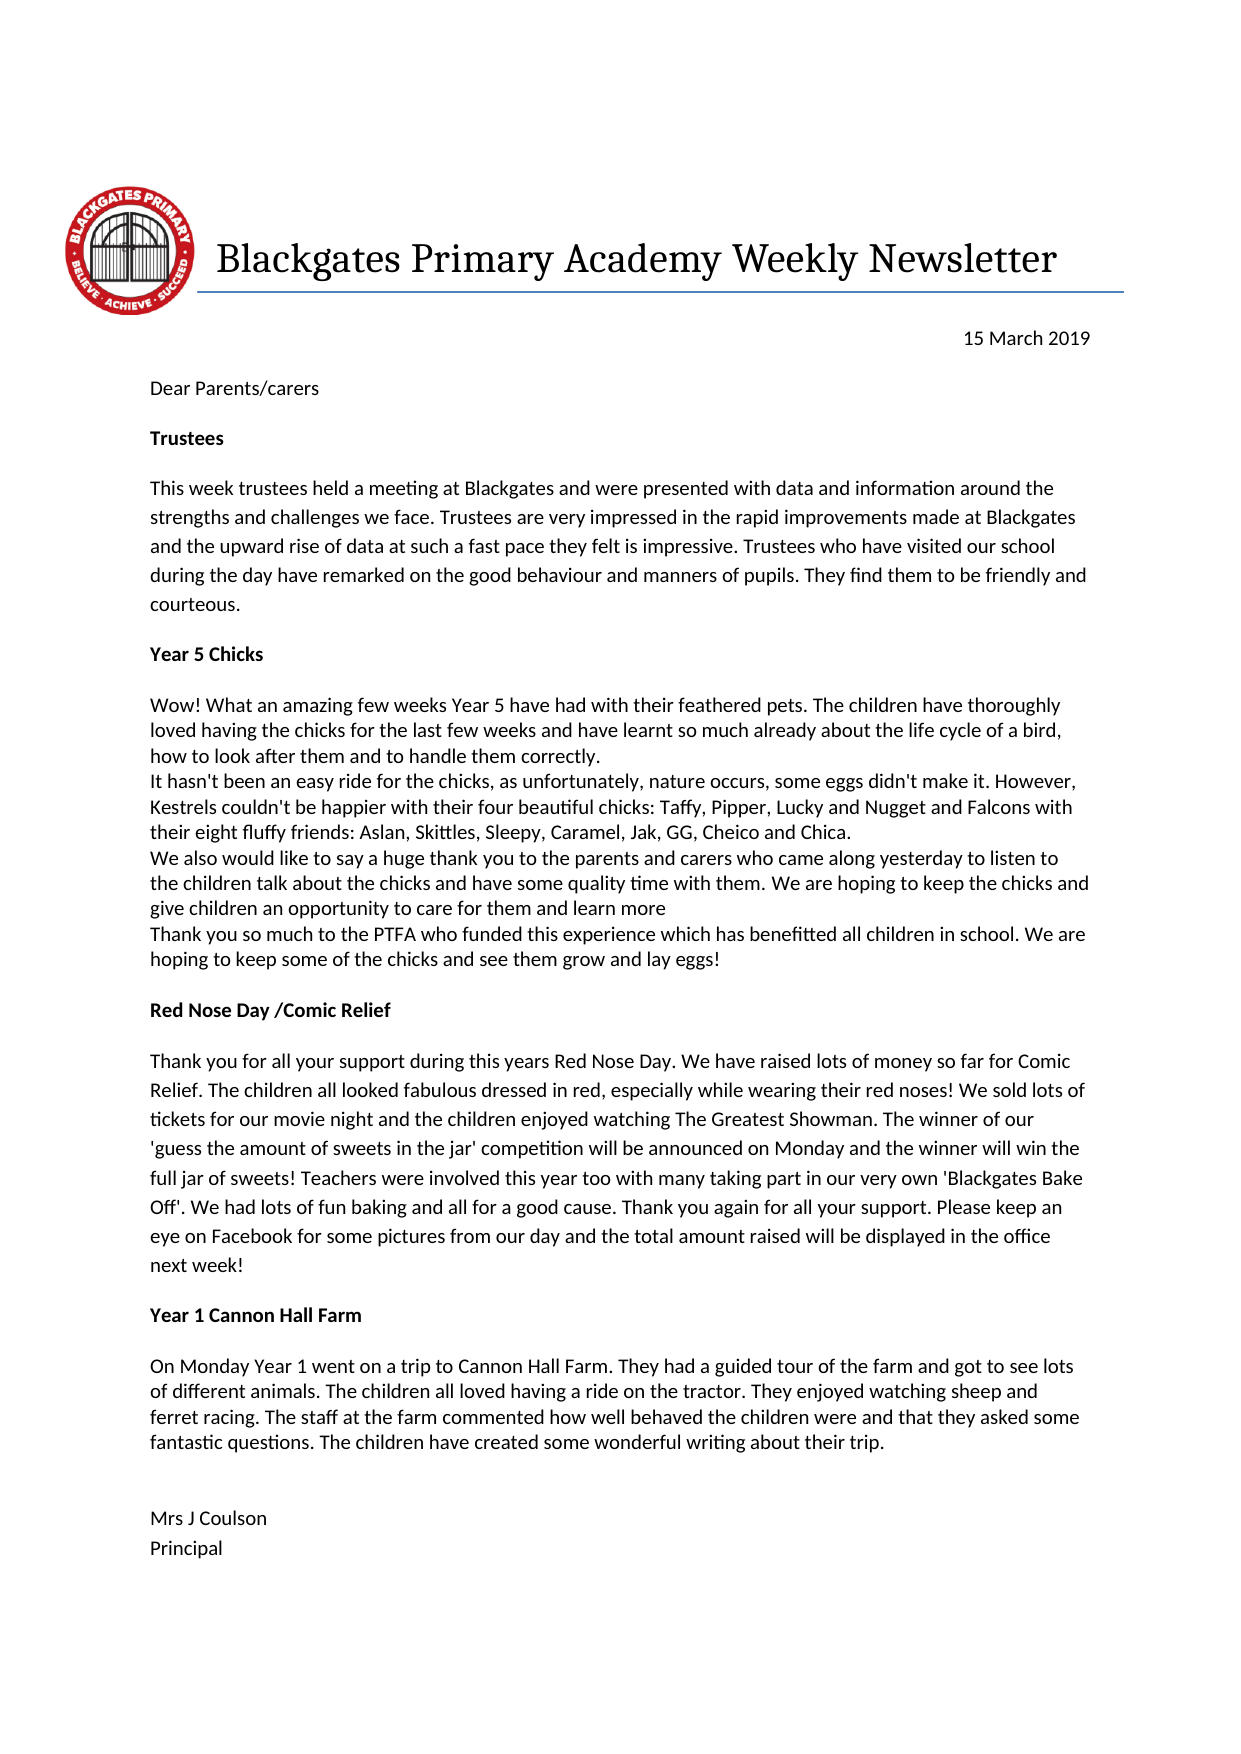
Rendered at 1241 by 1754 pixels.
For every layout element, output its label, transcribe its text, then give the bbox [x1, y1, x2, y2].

text Red Nose Day /Comic Relief [150, 997, 1090, 1023]
text Mrs J Coulson Principal [150, 1506, 1090, 1560]
text Thank you for all your support during this years Red Nose Day. We have raised lots of money so far for Comic Relief. The children all looked fabulous dressed in red, especially while wearing their red noses! We sold lots of tickets for our movie night and the children enjoyed watching The Greatest Showman. The winner of our 'guess the amount of sweets in the jar' competition will be announced on Monday and the winner will win the full jar of sweets! Teachers were involved this year too with many taking part in our very own 'Blackgates Bake Off'. We had lots of fun baking and all for a good cause. Thank you again for all your support. Please keep an eye on Facebook for some pictures from our day and the total amount raised will be displayed in the office next week! [150, 1048, 1090, 1278]
text Year 5 Chicks [150, 641, 1090, 667]
text Thank you so much to the PTFA who funded this experience which has benefitted all children in school. We are hoping to keep some of the chicks and see them grow and lay eggs! [150, 921, 1090, 972]
title Blackgates Primary Academy Weekly Newsletter [197, 235, 1124, 291]
text We also would like to say a huge thank you to the parents and carers who came along yesterday to listen to the children talk about the chicks and have some quality time with them. We are hoping to keep the chicks and give children an opportunity to care for them and learn more [150, 845, 1090, 921]
text 15 March 2019 [150, 325, 1090, 350]
text This week trustees held a meeting at Blackgates and were presented with data and information around the strengths and challenges we face. Trustees are very impressed in the rapid improvements made at Blackgates and the upward rise of data at such a fast pace they felt is impressive. Trustees who have visited our school during the day have remarked on the good behaviour and manners of pupils. They find them to be friendly and courteous. [150, 475, 1090, 617]
text Wow! What an amazing few weeks Year 5 have had with their feathered pets. The children have thoroughly loved having the chicks for the last few weeks and have learnt so much already about the life cycle of a bird, how to look after them and to handle them correctly. [150, 692, 1090, 768]
text It hasn't been an easy ride for the chicks, as unfortunately, nature occurs, some eggs didn't make it. However, Kestrels couldn't be happier with their four beautiful chicks: Taffy, Pipper, Lucky and Nugget and Falcons with their eight fluffy friends: Aslan, Skittles, Sleepy, Caramel, Jak, GG, Cheico and Chica. [150, 768, 1090, 845]
text Year 1 Cannon Hall Farm [150, 1302, 1090, 1328]
text On Monday Year 1 went on a trip to Cannon Hall Farm. They had a guided tour of the farm and got to see lots of different animals. The children all loved having a ride on the tractor. They enjoyed watching sheep and ferret racing. The staff at the farm commented how well behaved the children were and that they asked some fantastic questions. The children have created some wonderful writing about their trip. [150, 1353, 1090, 1455]
text Dear Parents/carers [150, 375, 1090, 400]
text Trustees [150, 425, 1090, 450]
picture [62, 181, 197, 312]
